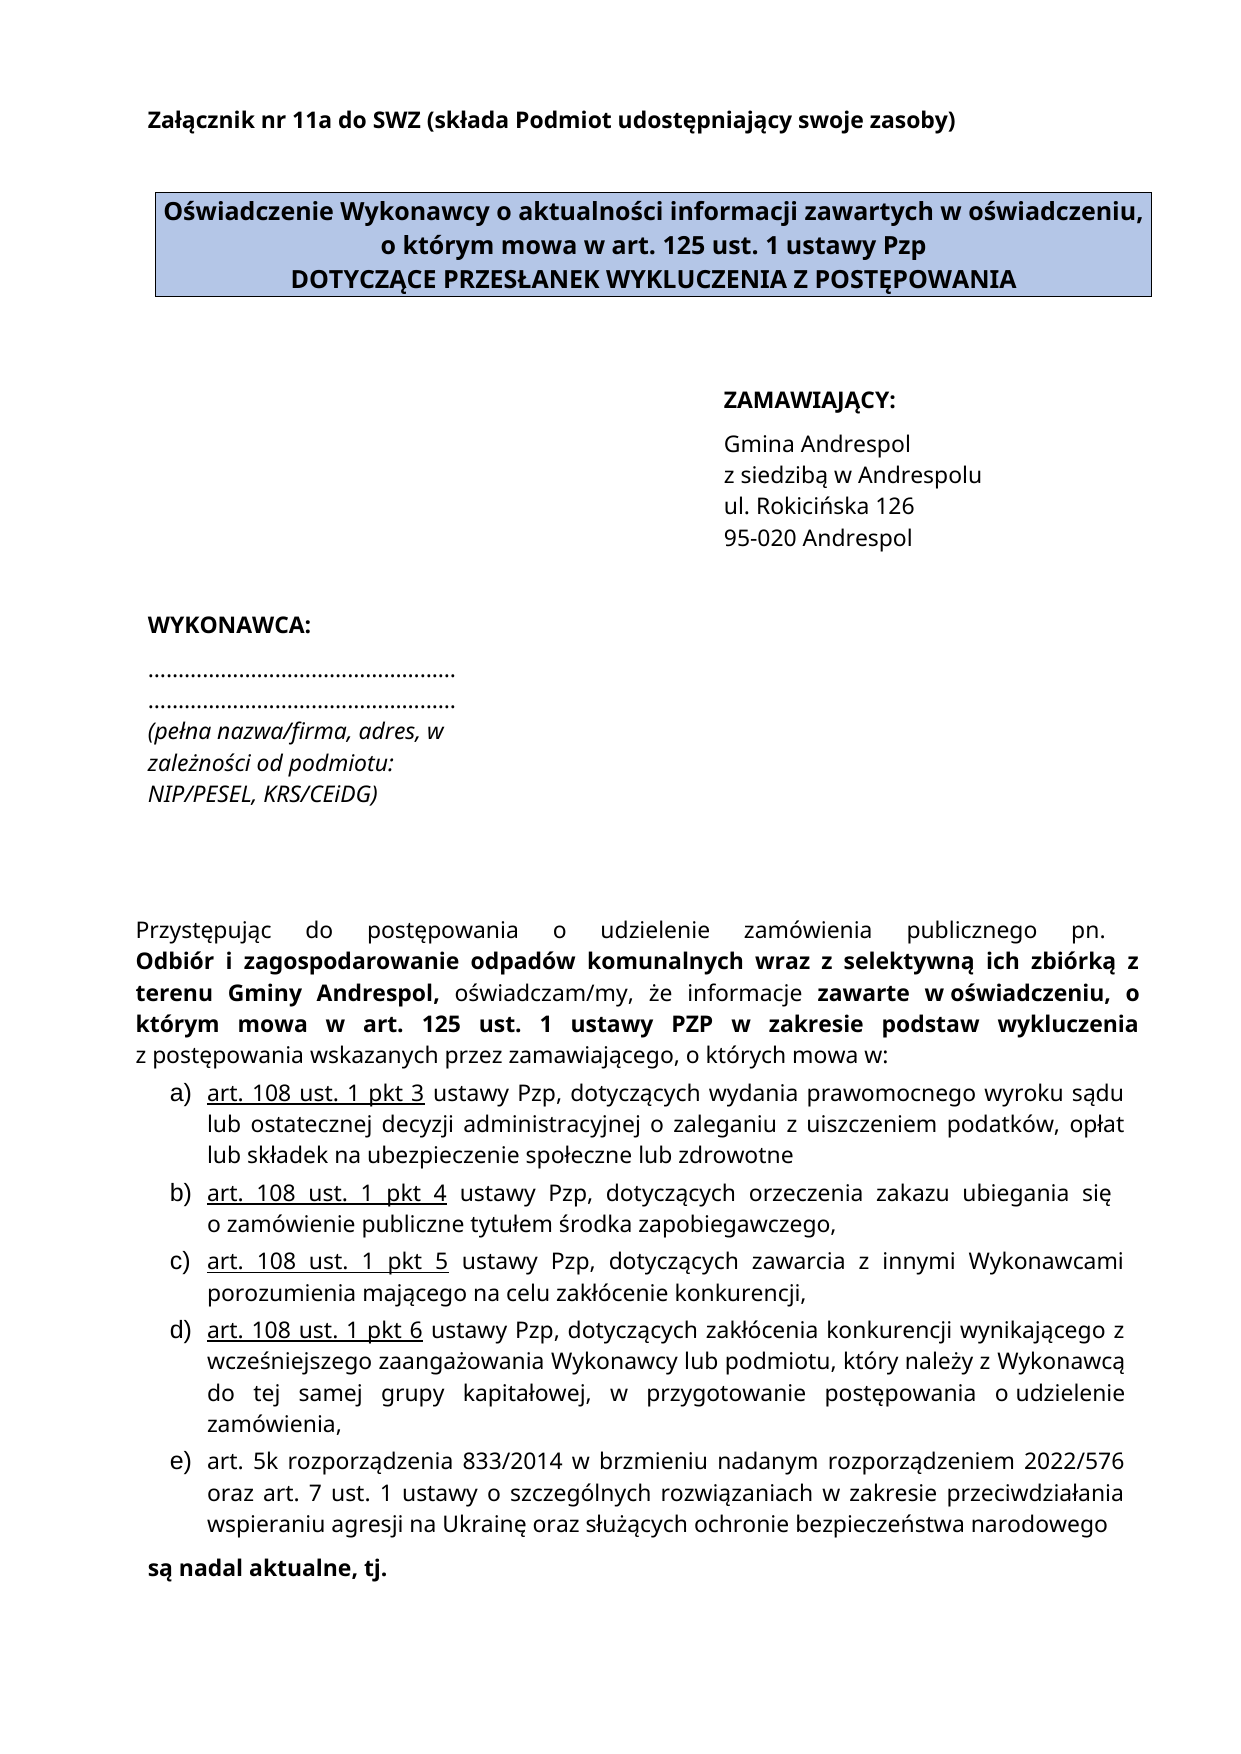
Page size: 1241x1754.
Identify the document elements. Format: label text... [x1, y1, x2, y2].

list art. 108 ust. 1 pkt 3 ustawy Pzp, dotyczących wydania prawomocnego wyroku sądu lub ostatecznej decyzji administracyjnej o zaleganiu z uiszczeniem podatków, opłat lub składek na ubezpieczenie społeczne lub zdrowotne [169, 1077, 1125, 1170]
text Załącznik nr 11a do SWZ (składa Podmiot udostępniający swoje zasoby) [148, 103, 1120, 135]
text Przystępując do postępowania o udzielenie zamówienia publicznego pn. Odbiór i zagospodarowanie odpadów komunalnych wraz z selektywną ich zbiórką z terenu Gminy Andrespol, oświadczam/my, że informacje zawarte w oświadczeniu, o którym mowa w art. 125 ust. 1 ustawy PZP w zakresie podstaw wykluczenia z postępowania wskazanych przez zamawiającego, o których mowa w: [135, 914, 1140, 1070]
text Gmina Andrespol [148, 428, 1125, 459]
text z siedzibą w Andrespolu [148, 459, 1125, 490]
text są nadal aktualne, tj. [148, 1552, 1125, 1583]
list art. 108 ust. 1 pkt 5 ustawy Pzp, dotyczących zawarcia z innymi Wykonawcami porozumienia mającego na celu zakłócenie konkurencji, [169, 1245, 1125, 1308]
text WYKONAWCA: [148, 609, 1125, 640]
text (pełna nazwa/firma, adres, w zależności od podmiotu: NIP/PESEL, KRS/CEiDG) [148, 715, 505, 809]
table_header Oświadczenie Wykonawcy o aktualności informacji zawartych w oświadczeniu, o którym mowa w art. 125 ust. 1 ustawy Pzp DOTYCZĄCE PRZESŁANEK WYKLUCZENIA Z POSTĘPOWANIA [156, 193, 1151, 296]
list art. 108 ust. 1 pkt 4 ustawy Pzp, dotyczących orzeczenia zakazu ubiegania się o zamówienie publiczne tytułem środka zapobiegawczego, [169, 1177, 1125, 1239]
text …………………………………………… [148, 653, 505, 684]
list art. 108 ust. 1 pkt 6 ustawy Pzp, dotyczących zakłócenia konkurencji wynikającego z wcześniejszego zaangażowania Wykonawcy lub podmiotu, który należy z Wykonawcą do tej samej grupy kapitałowej, w przygotowanie postępowania o udzielenie zamówienia, [169, 1314, 1125, 1439]
text ul. Rokicińska 126 [148, 490, 1125, 522]
list art. 5k rozporządzenia 833/2014 w brzmieniu nadanym rozporządzeniem 2022/576 oraz art. 7 ust. 1 ustawy o szczególnych rozwiązaniach w zakresie przeciwdziałania wspieraniu agresji na Ukrainę oraz służących ochronie bezpieczeństwa narodowego [169, 1445, 1125, 1539]
text …………………………………………… [148, 684, 505, 715]
text 95-020 Andrespol [177, 522, 1125, 553]
text ZAMAWIAJĄCY: [148, 384, 1120, 415]
